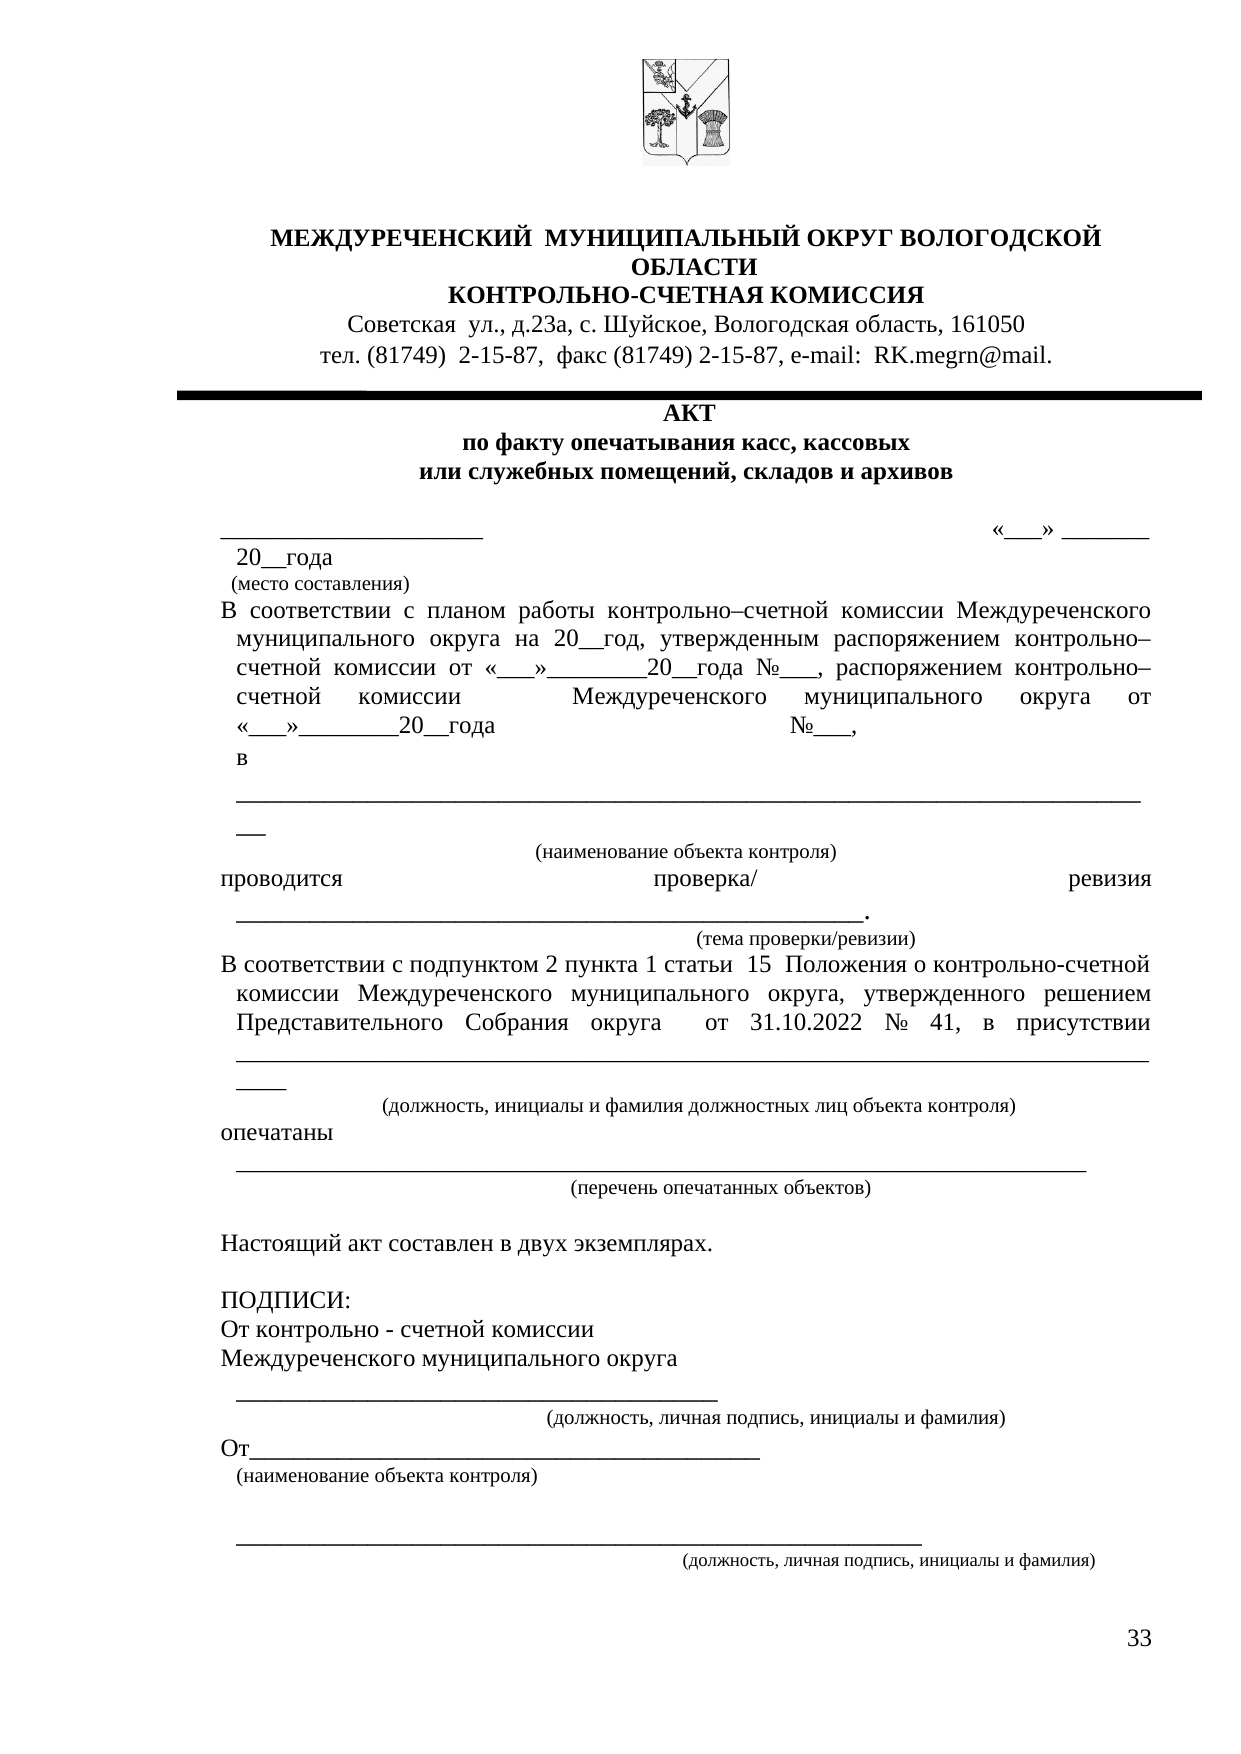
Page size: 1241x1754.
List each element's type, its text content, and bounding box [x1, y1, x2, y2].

text (тема проверки/ревизии) [220, 926, 1152, 949]
text (наименование объекта контроля) [220, 1463, 1152, 1487]
text (наименование объекта контроля) [220, 839, 1152, 863]
text Междуреченского муниципального округа _________________________________ [220, 1343, 1152, 1405]
text (должность, личная подпись, инициалы и фамилия) [220, 1405, 1152, 1429]
text Советская ул., д.23а, с. Шуйское, Вологодская область, 161050 [220, 309, 1152, 338]
text или служебных помещений, складов и архивов [220, 456, 1152, 484]
picture [642, 59, 730, 166]
text (место составления) [220, 571, 1152, 595]
text ПОДПИСИ: [220, 1285, 1152, 1314]
text МЕЖДУРЕЧЕНСКИЙ МУНИЦИПАЛЬНЫЙ ОКРУГ ВОЛОГОДСКОЙ ОБЛАСТИ [220, 223, 1152, 280]
text опечатаны ____________________________________________________________________ [220, 1117, 1152, 1175]
text В соответствии с планом работы контрольно–счетной комиссии Междуреченского муниципального округа на 20__год, утвержденным распоряжением контрольно–счетной комиссии от «___»________20__года №___, распоряжением контрольно–счетной комиссии Междуреченского муниципального округа от «___»________20__года №___, в ________________________________________________________________ [220, 595, 1152, 839]
text От___________________________________ [220, 1429, 1152, 1463]
text по факту опечатывания касс, кассовых [220, 427, 1152, 456]
text _____________________ «___» _______ 20__года [220, 513, 1152, 571]
text (должность, личная подпись, инициалы и фамилия) [220, 1549, 1152, 1571]
text проводится проверка/ ревизия ___________________________________________. [220, 863, 1152, 926]
text (перечень опечатанных объектов) [220, 1175, 1152, 1199]
text АКТ [220, 401, 1152, 427]
text Настоящий акт составлен в двух экземплярах. [220, 1228, 1152, 1256]
text (должность, инициалы и фамилия должностных лиц объекта контроля) [220, 1093, 1152, 1117]
text _______________________________________________ [220, 1487, 1152, 1549]
text От контрольно - счетной комиссии [220, 1314, 1152, 1343]
text тел. (81749) 2-15-87, факс (81749) 2-15-87, e-mail: RK.megrn@mail. [220, 342, 1152, 369]
text КОНТРОЛЬНО-СЧЕТНАЯ КОМИССИЯ [220, 280, 1152, 309]
text В соответствии с подпунктом 2 пункта 1 статьи 15 Положения о контрольно-счетной комиссии Междуреченского муниципального округа, утвержденного решением Представительного Собрания округа от 31.10.2022 № 41, в присутствии _____________________________________________________________________________ [220, 949, 1152, 1093]
